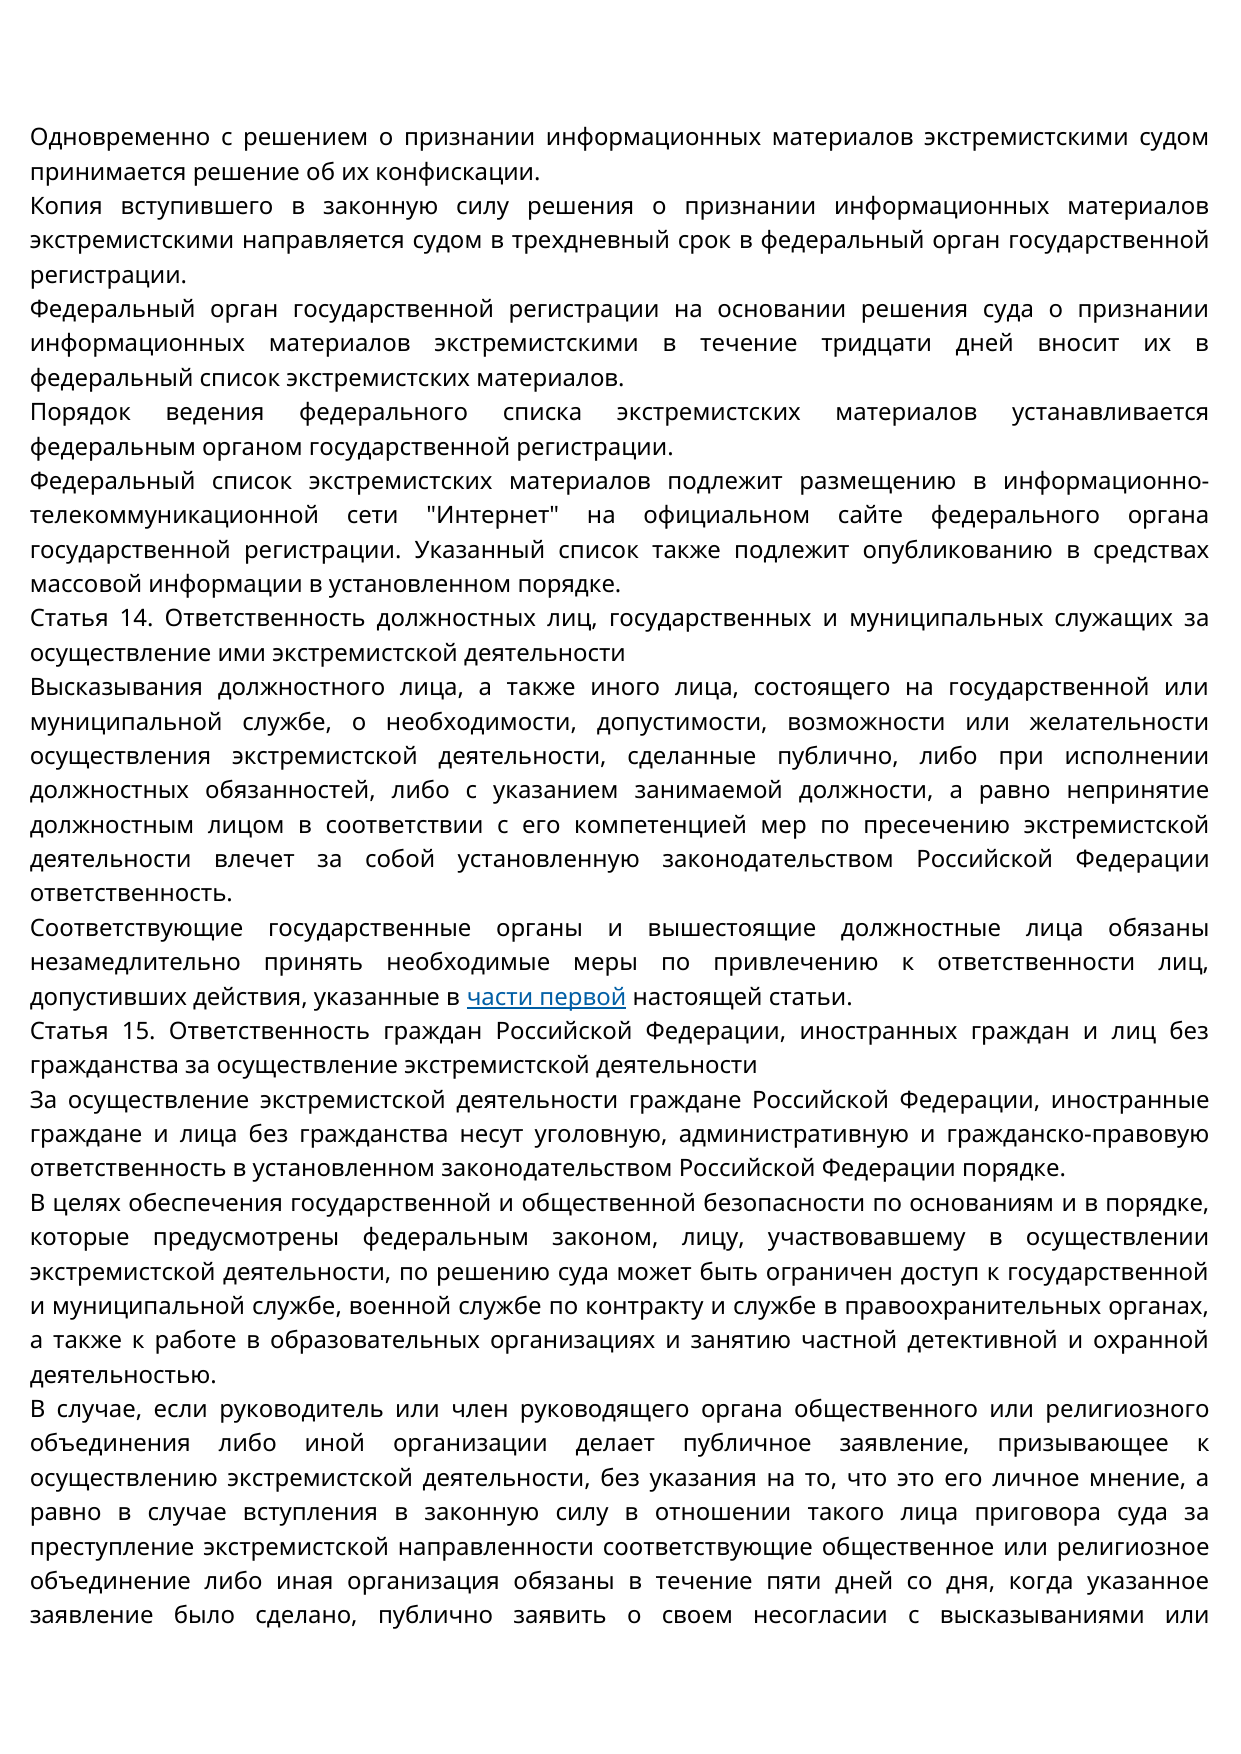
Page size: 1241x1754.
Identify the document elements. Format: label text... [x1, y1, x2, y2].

text Статья 15. Ответственность граждан Российской Федерации, иностранных граждан и лиц без гражданства за осуществление экстремистской деятельности [29, 1012, 1211, 1081]
text Статья 14. Ответственность должностных лиц, государственных и муниципальных служащих за осуществление ими экстремистской деятельности [29, 599, 1211, 668]
text Федеральный список экстремистских материалов подлежит размещению в информационно-телекоммуникационной сети "Интернет" на официальном сайте федерального органа государственной регистрации. Указанный список также подлежит опубликованию в средствах массовой информации в установленном порядке. [29, 462, 1211, 599]
text Копия вступившего в законную силу решения о признании информационных материалов экстремистскими направляется судом в трехдневный срок в федеральный орган государственной регистрации. [29, 187, 1211, 290]
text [29, 1390, 1211, 1631]
text В целях обеспечения государственной и общественной безопасности по основаниям и в порядке, которые предусмотрены федеральным законом, лицу, участвовавшему в осуществлении экстремистской деятельности, по решению суда может быть ограничен доступ к государственной и муниципальной службе, военной службе по контракту и службе в правоохранительных органах, а также к работе в образовательных организациях и занятию частной детективной и охранной деятельностью. [29, 1184, 1211, 1390]
text Соответствующие государственные органы и вышестоящие должностные лица обязаны незамедлительно принять необходимые меры по привлечению к ответственности лиц, допустивших действия, указанные в части первой настоящей статьи. [29, 909, 1211, 1012]
text Федеральный орган государственной регистрации на основании решения суда о признании информационных материалов экстремистскими в течение тридцати дней вносит их в федеральный список экстремистских материалов. [29, 290, 1211, 393]
text Высказывания должностного лица, а также иного лица, состоящего на государственной или муниципальной службе, о необходимости, допустимости, возможности или желательности осуществления экстремистской деятельности, сделанные публично, либо при исполнении должностных обязанностей, либо с указанием занимаемой должности, а равно непринятие должностным лицом в соответствии с его компетенцией мер по пресечению экстремистской деятельности влечет за собой установленную законодательством Российской Федерации ответственность. [29, 668, 1211, 909]
text Порядок ведения федерального списка экстремистских материалов устанавливается федеральным органом государственной регистрации. [29, 393, 1211, 462]
text Одновременно с решением о признании информационных материалов экстремистскими судом принимается решение об их конфискации. [29, 118, 1211, 187]
text За осуществление экстремистской деятельности граждане Российской Федерации, иностранные граждане и лица без гражданства несут уголовную, административную и гражданско-правовую ответственность в установленном законодательством Российской Федерации порядке. [29, 1081, 1211, 1184]
